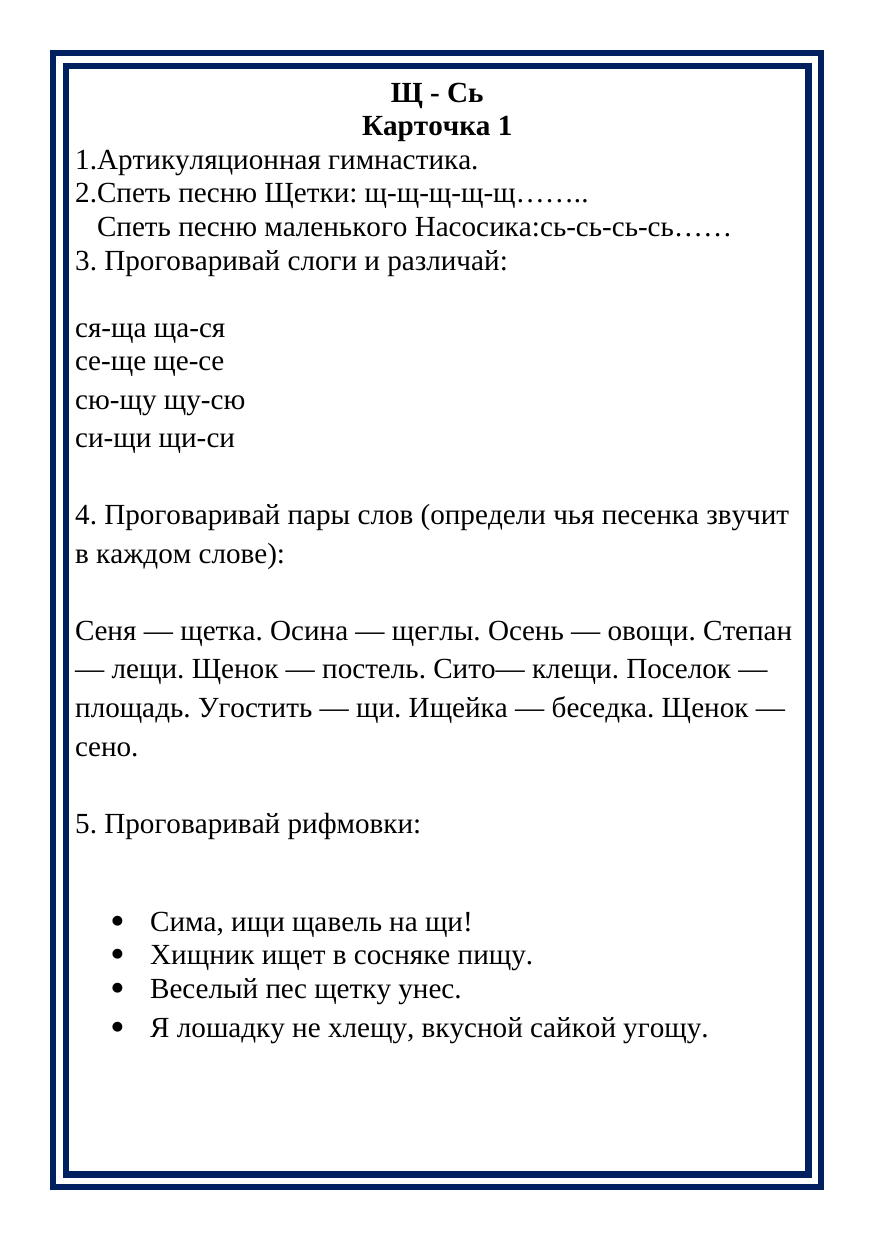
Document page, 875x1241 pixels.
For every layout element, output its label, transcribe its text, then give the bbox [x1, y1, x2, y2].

text Сеня — щетка. Осина — щеглы. Осень — овощи. Степан — лещи. Щенок — постель. Сито— клещи. Поселок — площадь. Угостить — щи. Ищейка — беседка. Щенок — сено. [75, 613, 799, 762]
text Спеть песню маленького Насосика:сь-сь-сь-сь…… [75, 209, 799, 243]
text се-ще ще-се [75, 343, 799, 377]
text 1.Артикуляционная гимнастика. [75, 142, 799, 176]
text 5. Проговаривай рифмовки: [75, 806, 799, 839]
text сю-щу щу-сю [75, 382, 799, 415]
text ся-ща ща-ся [75, 310, 799, 343]
text 2.Спеть песню Щетки: щ-щ-щ-щ-щ…….. [75, 176, 799, 209]
list Хищник ищет в сосняке пищу. [112, 937, 799, 971]
text 4. Проговаривай пары слов (определи чья песенка звучит в каждом слове): [75, 497, 799, 569]
list Сима, ищи щавель на щи! [112, 904, 799, 937]
text Карточка 1 [75, 108, 799, 142]
list Веселый пес щетку унес. [112, 971, 799, 1005]
text 3. Проговаривай слоги и различай: [75, 243, 799, 276]
text си-щи щи-си [75, 420, 799, 454]
list Я лошадку не хлещу, вкусной сайкой угощу. [112, 1010, 799, 1043]
text Щ - Сь [75, 75, 799, 108]
